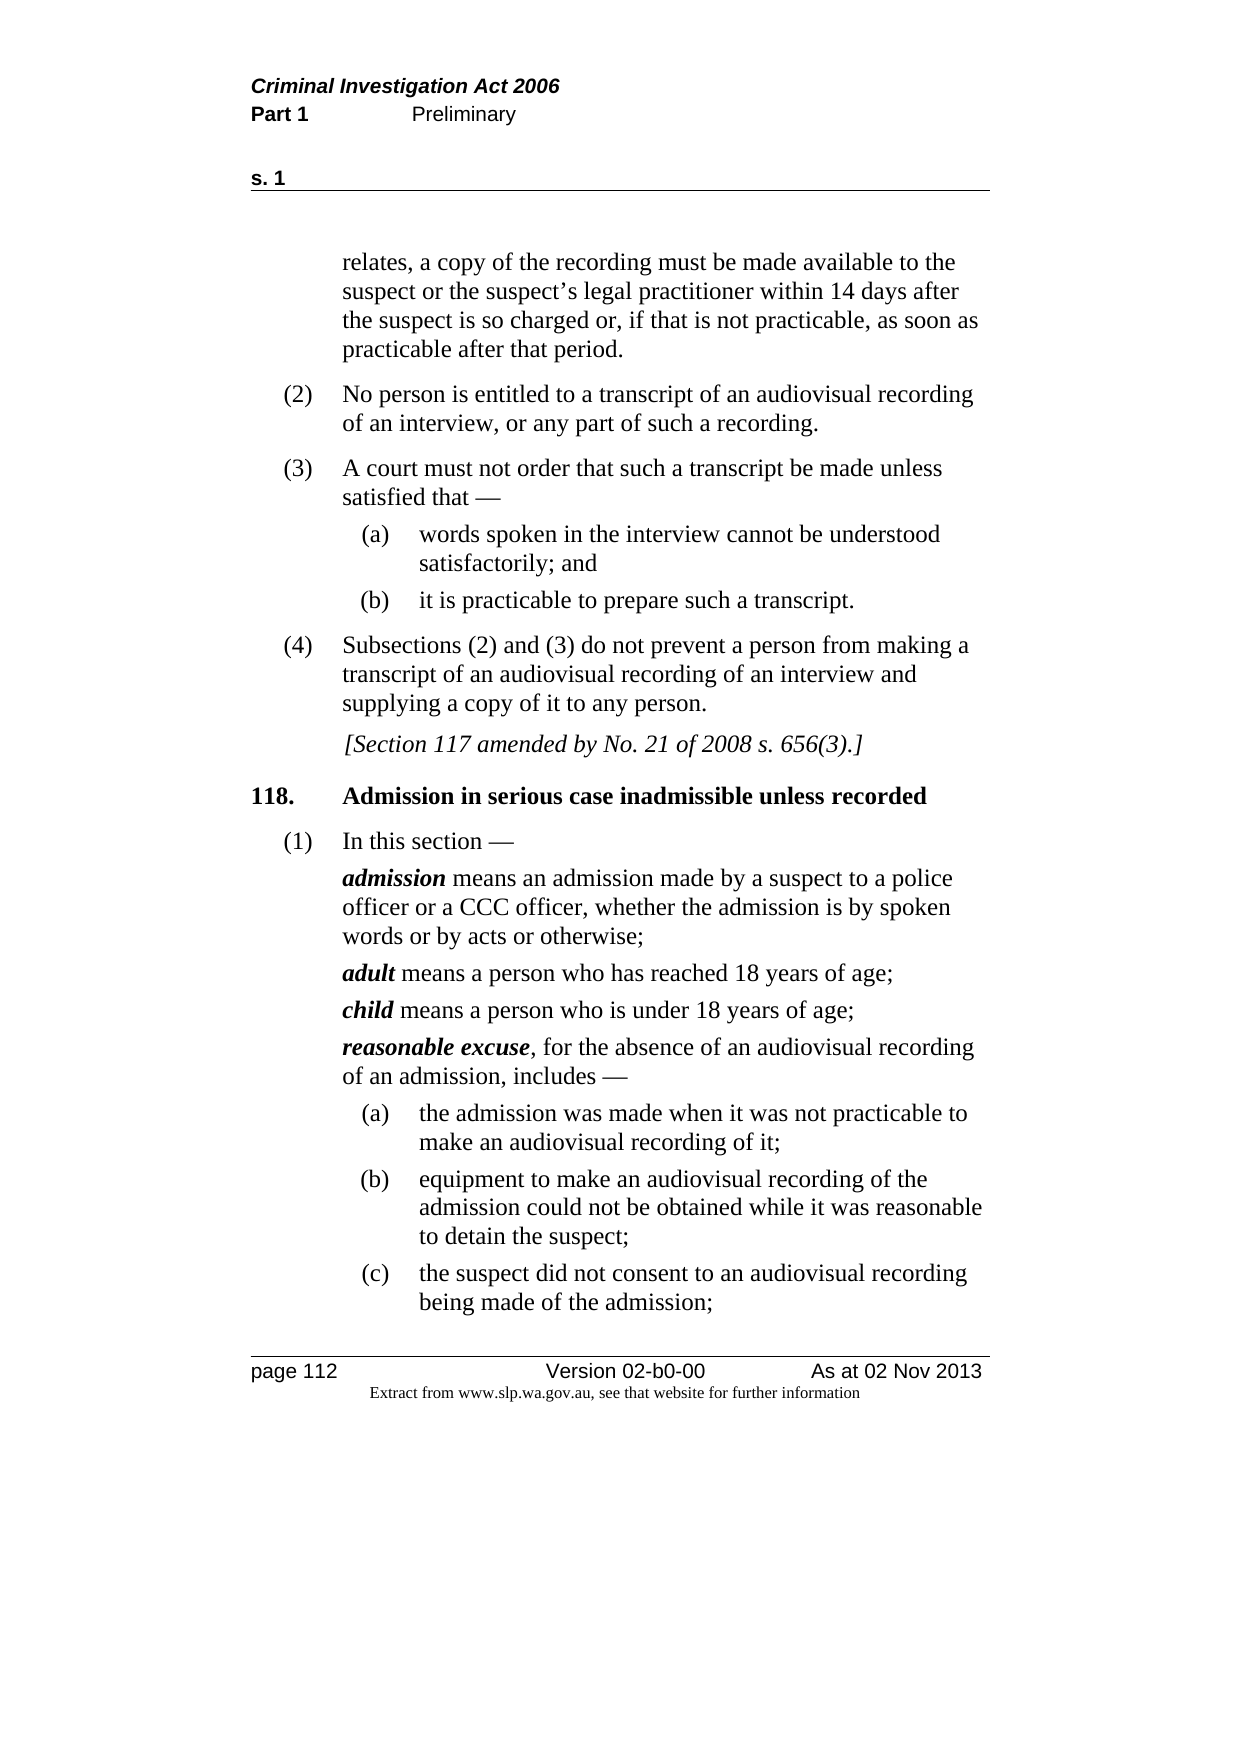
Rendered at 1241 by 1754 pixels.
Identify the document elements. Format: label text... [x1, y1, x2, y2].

text (3) A court must not order that such a transcript be made unless satisfied that — [251, 453, 990, 511]
subtitle 118. Admission in serious case inadmissible unless recorded [251, 781, 990, 809]
text (a) words spoken in the interview cannot be understood satisfactorily; and [251, 519, 990, 577]
text (1) In this section — [251, 826, 990, 855]
text adult means a person who has reached 18 years of age; [251, 958, 990, 987]
text (c) the suspect did not consent to an audiovisual recording being made of the admission; [251, 1258, 990, 1316]
text reasonable excuse, for the absence of an audiovisual recording of an admission, includes — [251, 1032, 990, 1089]
text [Section 117 amended by No. 21 of 2008 s. 656(3).] [251, 729, 990, 758]
text (b) it is practicable to prepare such a transcript. [251, 585, 990, 614]
text (2) No person is entitled to a transcript of an audiovisual recording of an interview, or any part of such a recording. [251, 379, 990, 437]
text child means a person who is under 18 years of age; [251, 995, 990, 1024]
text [251, 247, 990, 362]
text admission means an admission made by a suspect to a police officer or a CCC officer, whether the admission is by spoken words or by acts or otherwise; [251, 863, 990, 949]
text (a) the admission was made when it was not practicable to make an audiovisual recording of it; [251, 1098, 990, 1155]
text (4) Subsections (2) and (3) do not prevent a person from making a transcript of an audiovisual recording of an interview and supplying a copy of it to any person. [251, 630, 990, 717]
text (b) equipment to make an audiovisual recording of the admission could not be obtained while it was reasonable to detain the suspect; [251, 1164, 990, 1250]
